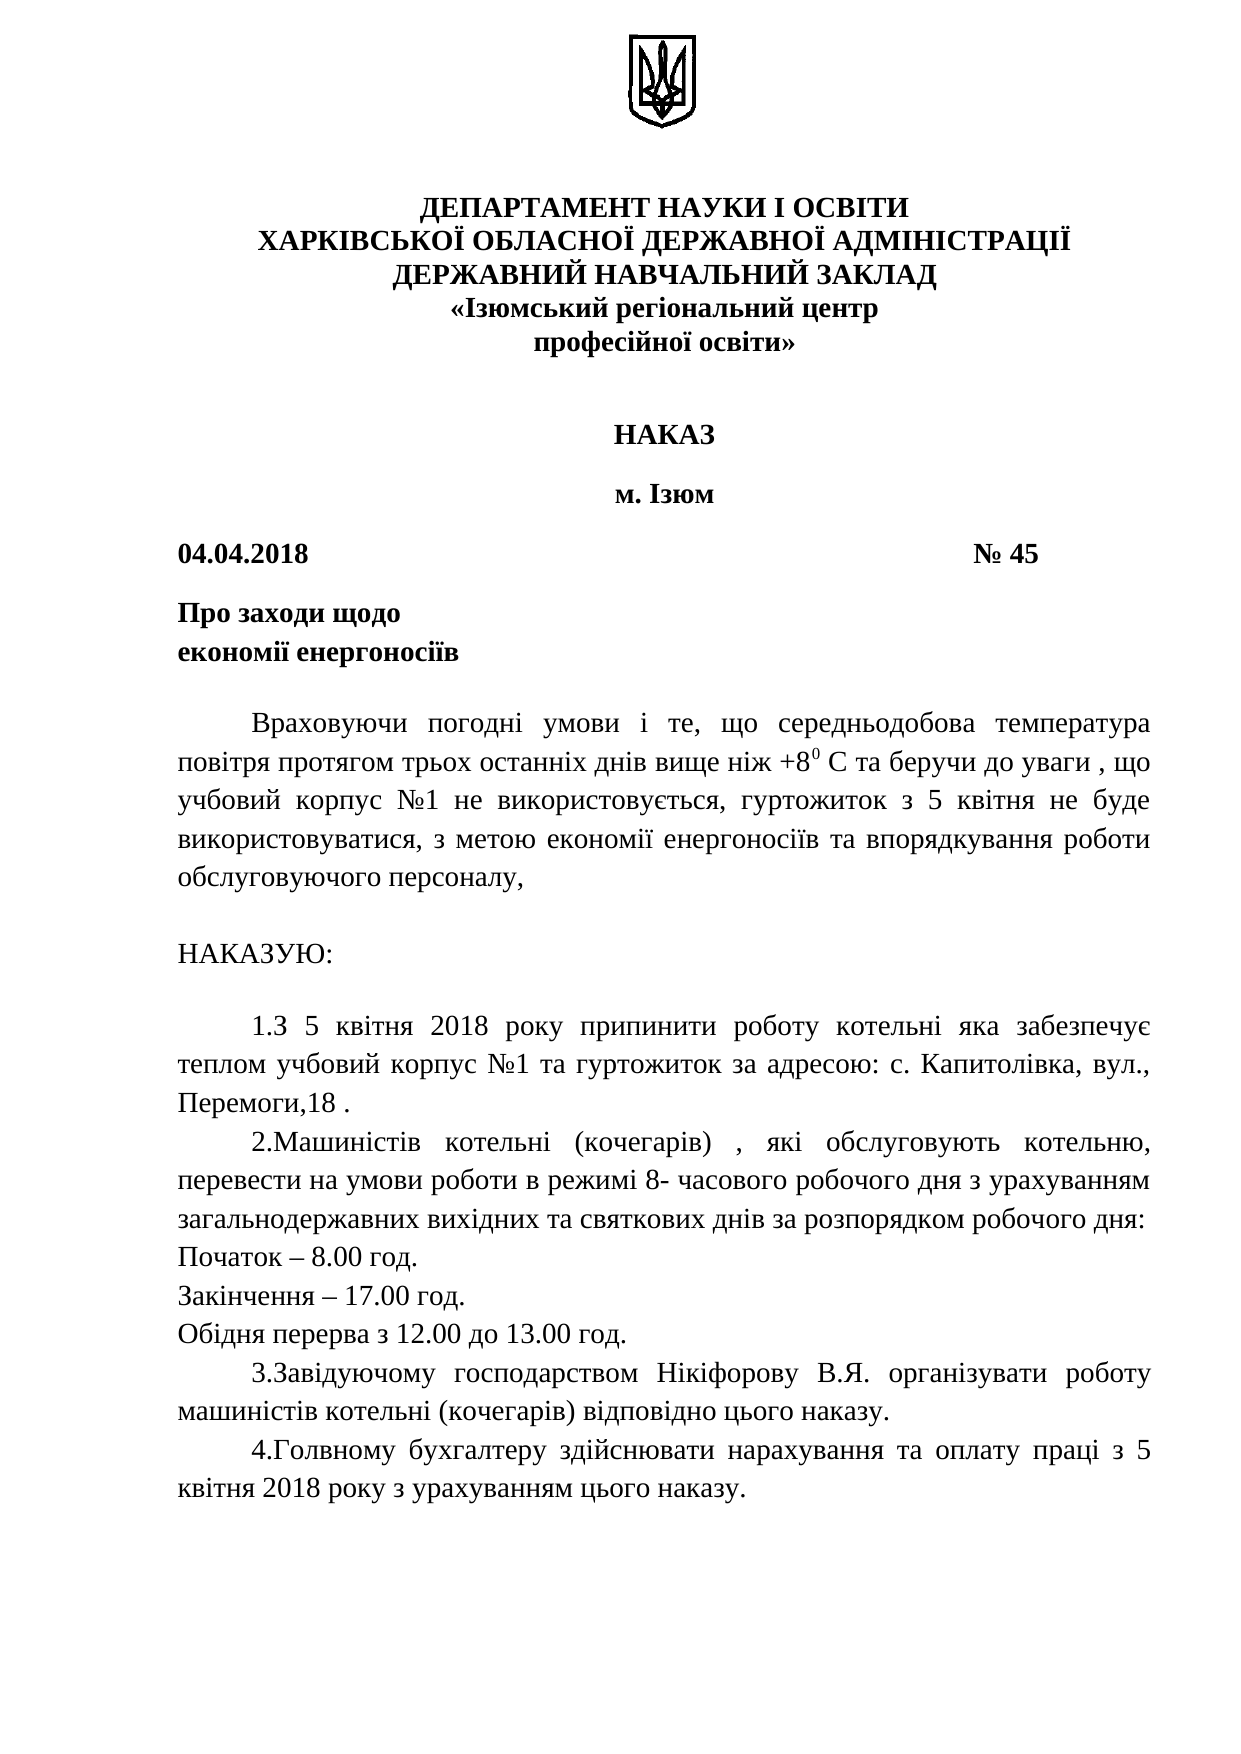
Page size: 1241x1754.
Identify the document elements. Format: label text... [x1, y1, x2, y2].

text ДЕПАРТАМЕНТ НАУКИ І ОСВІТИ [177, 190, 1152, 223]
text Початок – 8.00 год. [177, 1239, 1152, 1273]
text Обідня перерва з 12.00 до 13.00 год. [177, 1316, 1152, 1350]
text Враховуючи погодні умови і те, що середньодобова температура повітря протягом трьох останніх днів вище ніж +80 С та беручи до уваги , що учбовий корпус №1 не використовується, гуртожиток з 5 квітня не буде використовуватися, з метою економії енергоносіїв та впорядкування роботи обслуговуючого персоналу, [177, 705, 1152, 893]
picture [625, 32, 697, 133]
text НАКАЗ [177, 417, 1152, 451]
text Закінчення – 17.00 год. [177, 1278, 1152, 1311]
text НАКАЗУЮ: [177, 937, 1152, 970]
text м. Ізюм [177, 476, 1152, 510]
text 4.Голвному бухгалтеру здійснювати нарахування та оплату праці з 5 квітня 2018 року з урахуванням цього наказу. [177, 1432, 1152, 1504]
text професійної освіти» [177, 324, 1152, 358]
text 04.04.2018 № 45 [177, 536, 1152, 569]
text Про заходи щодо [177, 595, 1152, 629]
text 3.Завідуючому господарством Нікіфорову В.Я. організувати роботу машиністів котельні (кочегарів) відповідно цього наказу. [177, 1355, 1152, 1427]
text економії енергоносіїв [177, 634, 1152, 667]
text 1.З 5 квітня 2018 року припинити роботу котельні яка забезпечує теплом учбовий корпус №1 та гуртожиток за адресою: с. Капитолівка, вул., Перемоги,18 . [177, 1008, 1152, 1119]
text «Ізюмський регіональний центр [177, 291, 1152, 324]
text ХАРКІВСЬКОЇ ОБЛАСНОЇ ДЕРЖАВНОЇ АДМІНІСТРАЦІЇ ДЕРЖАВНИЙ НАВЧАЛЬНИЙ ЗАКЛАД [177, 223, 1152, 291]
text 2.Машиністів котельні (кочегарів) , які обслуговують котельню, перевести на умови роботи в режимі 8- часового робочого дня з урахуванням загальнодержавних вихідних та святкових днів за розпорядком робочого дня: [177, 1124, 1152, 1234]
